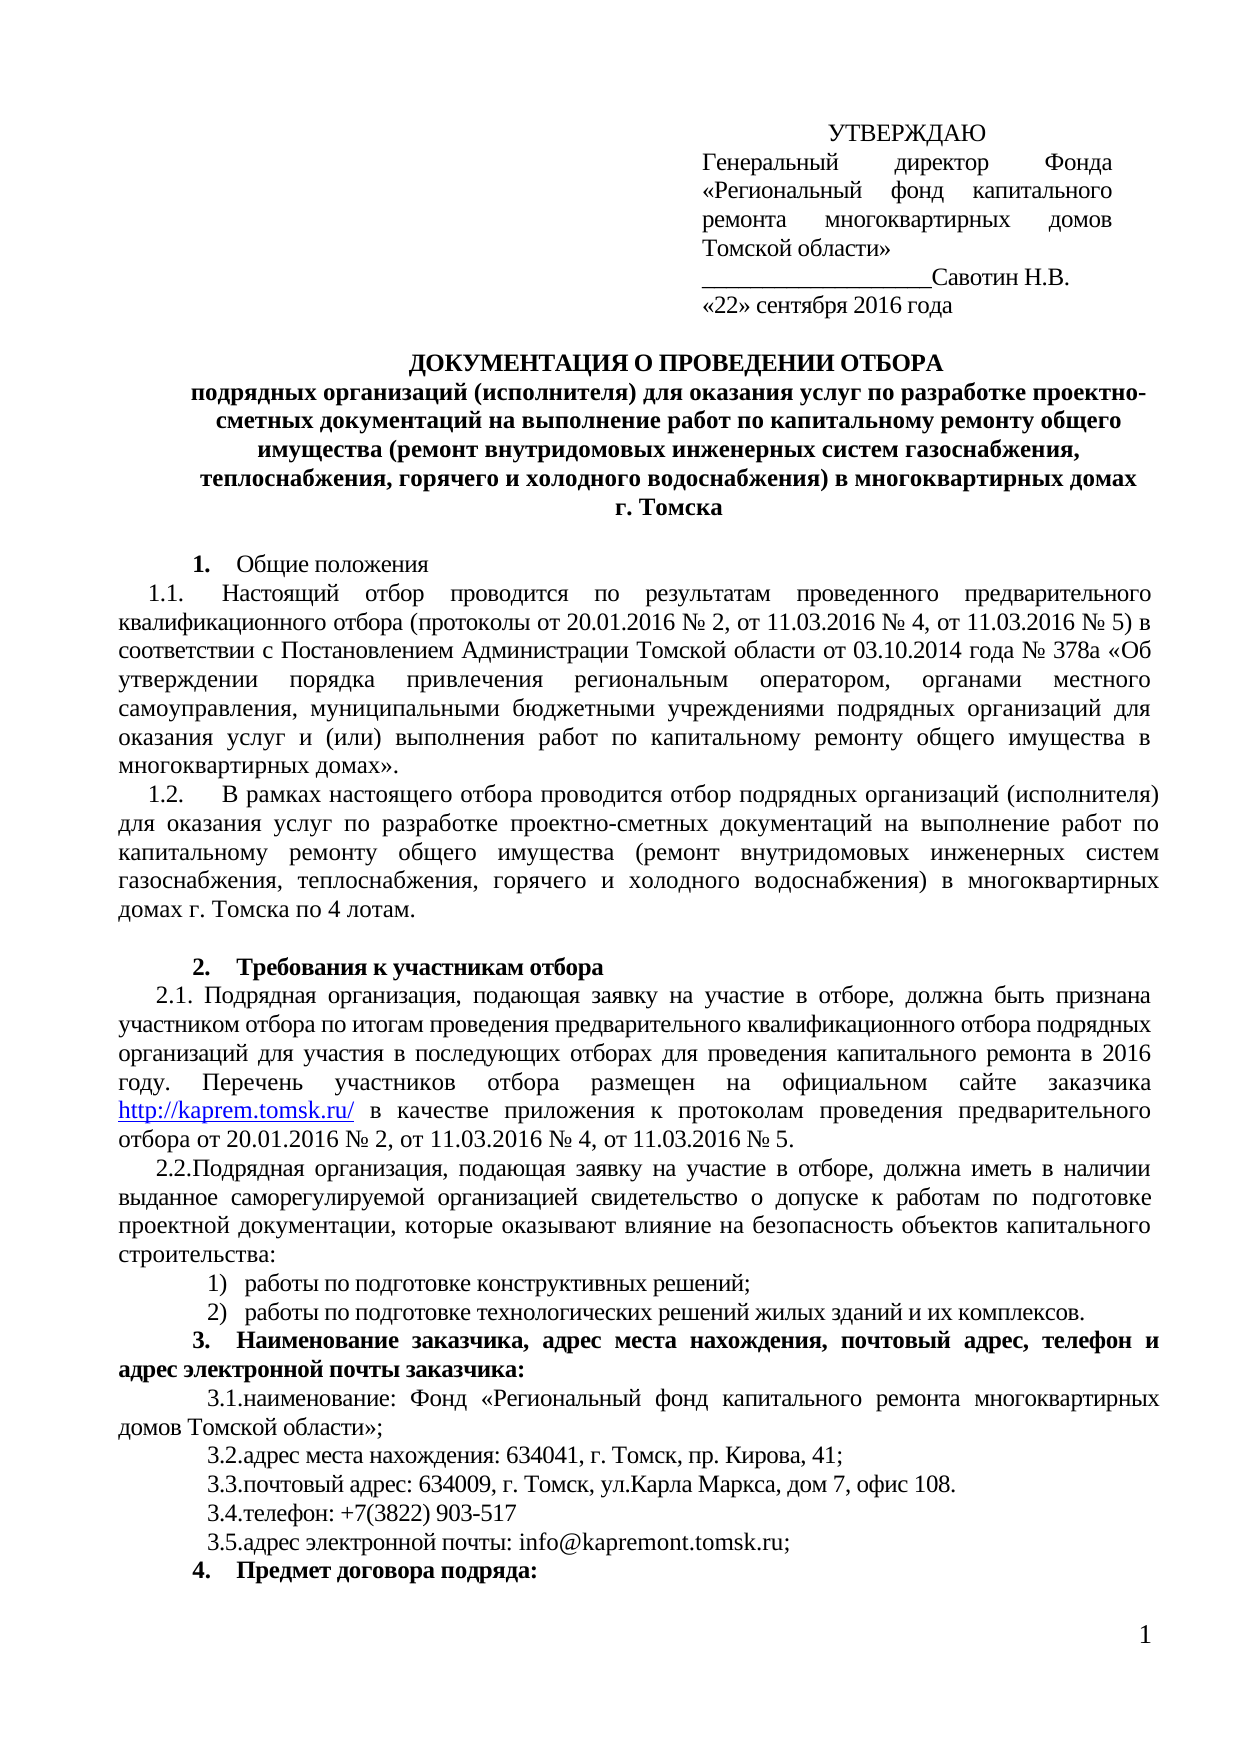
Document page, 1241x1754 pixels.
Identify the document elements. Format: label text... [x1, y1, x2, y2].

table_cell Генеральный директор Фонда «Региональный фонд капитального ремонта многоквартирных домов Томской области» [691, 147, 1115, 262]
table_cell «22» сентября 2016 года [691, 291, 1115, 319]
list почтовый адрес: 634009, г. Томск, ул.Карла Маркса, дом 7, офис 108. [118, 1469, 1160, 1498]
list работы по подготовке конструктивных решений; [207, 1268, 1152, 1297]
list Требования к участникам отбора [118, 952, 1160, 981]
list Предмет договора подряда: [118, 1556, 1160, 1584]
text подрядных организаций (исполнителя) для оказания услуг по разработке проектно-сметных документаций на выполнение работ по капитальному ремонту общего имущества (ремонт внутридомовых инженерных систем газоснабжения, теплоснабжения, горячего и холодного водоснабжения) в многоквартирных домах г. Томска [177, 377, 1160, 521]
list Подрядная организация, подающая заявку на участие в отборе, должна иметь в наличии выданное саморегулируемой организацией свидетельство о допуске к работам по подготовке проектной документации, которые оказывают влияние на безопасность объектов капитального строительства: [118, 1153, 1152, 1268]
list наименование: Фонд «Региональный фонд капитального ремонта многоквартирных домов Томской области»; [118, 1383, 1160, 1441]
list В рамках настоящего отбора проводится отбор подрядных организаций (исполнителя) для оказания услуг по разработке проектно-сметных документаций на выполнение работ по капитальному ремонту общего имущества (ремонт внутридомовых инженерных систем газоснабжения, теплоснабжения, горячего и холодного водоснабжения) в многоквартирных домах г. Томска по 4 лотам. [118, 779, 1160, 923]
list адрес места нахождения: 634041, г. Томск, пр. Кирова, 41; [118, 1441, 1160, 1469]
list Наименование заказчика, адрес места нахождения, почтовый адрес, телефон и адрес электронной почты заказчика: [118, 1326, 1160, 1383]
text ДОКУМЕНТАЦИЯ О ПРОВЕДЕНИИ ОТБОРА [118, 348, 1160, 377]
table_cell ___________________Савотин Н.В. [691, 262, 1115, 291]
list Подрядная организация, подающая заявку на участие в отборе, должна быть признана участником отбора по итогам проведения предварительного квалификационного отбора подрядных организаций для участия в последующих отборах для проведения капитального ремонта в 2016 году. Перечень участников отбора размещен на официальном сайте заказчика http://kaprem.tomsk.ru/ в качестве приложения к протоколам проведения предварительного отбора от 20.01.2016 № 2, от 11.03.2016 № 4, от 11.03.2016 № 5. [118, 981, 1152, 1153]
list Общие положения [118, 549, 1160, 578]
table_header УТВЕРЖДАЮ [691, 118, 1115, 147]
list адрес электронной почты: info@kapremont.tomsk.ru; [118, 1527, 1160, 1556]
text 2) работы по подготовке технологических решений жилых зданий и их комплексов. [118, 1297, 1152, 1326]
list телефон: +7(3822) 903-517 [118, 1498, 1160, 1527]
list Настоящий отбор проводится по результатам проведенного предварительного квалификационного отбора (протоколы от 20.01.2016 № 2, от 11.03.2016 № 4, от 11.03.2016 № 5) в соответствии с Постановлением Администрации Томской области от 03.10.2014 года № 378а «Об утверждении порядка привлечения региональным оператором, органами местного самоуправления, муниципальными бюджетными учреждениями подрядных организаций для оказания услуг и (или) выполнения работ по капитальному ремонту общего имущества в многоквартирных домах». [118, 578, 1152, 779]
